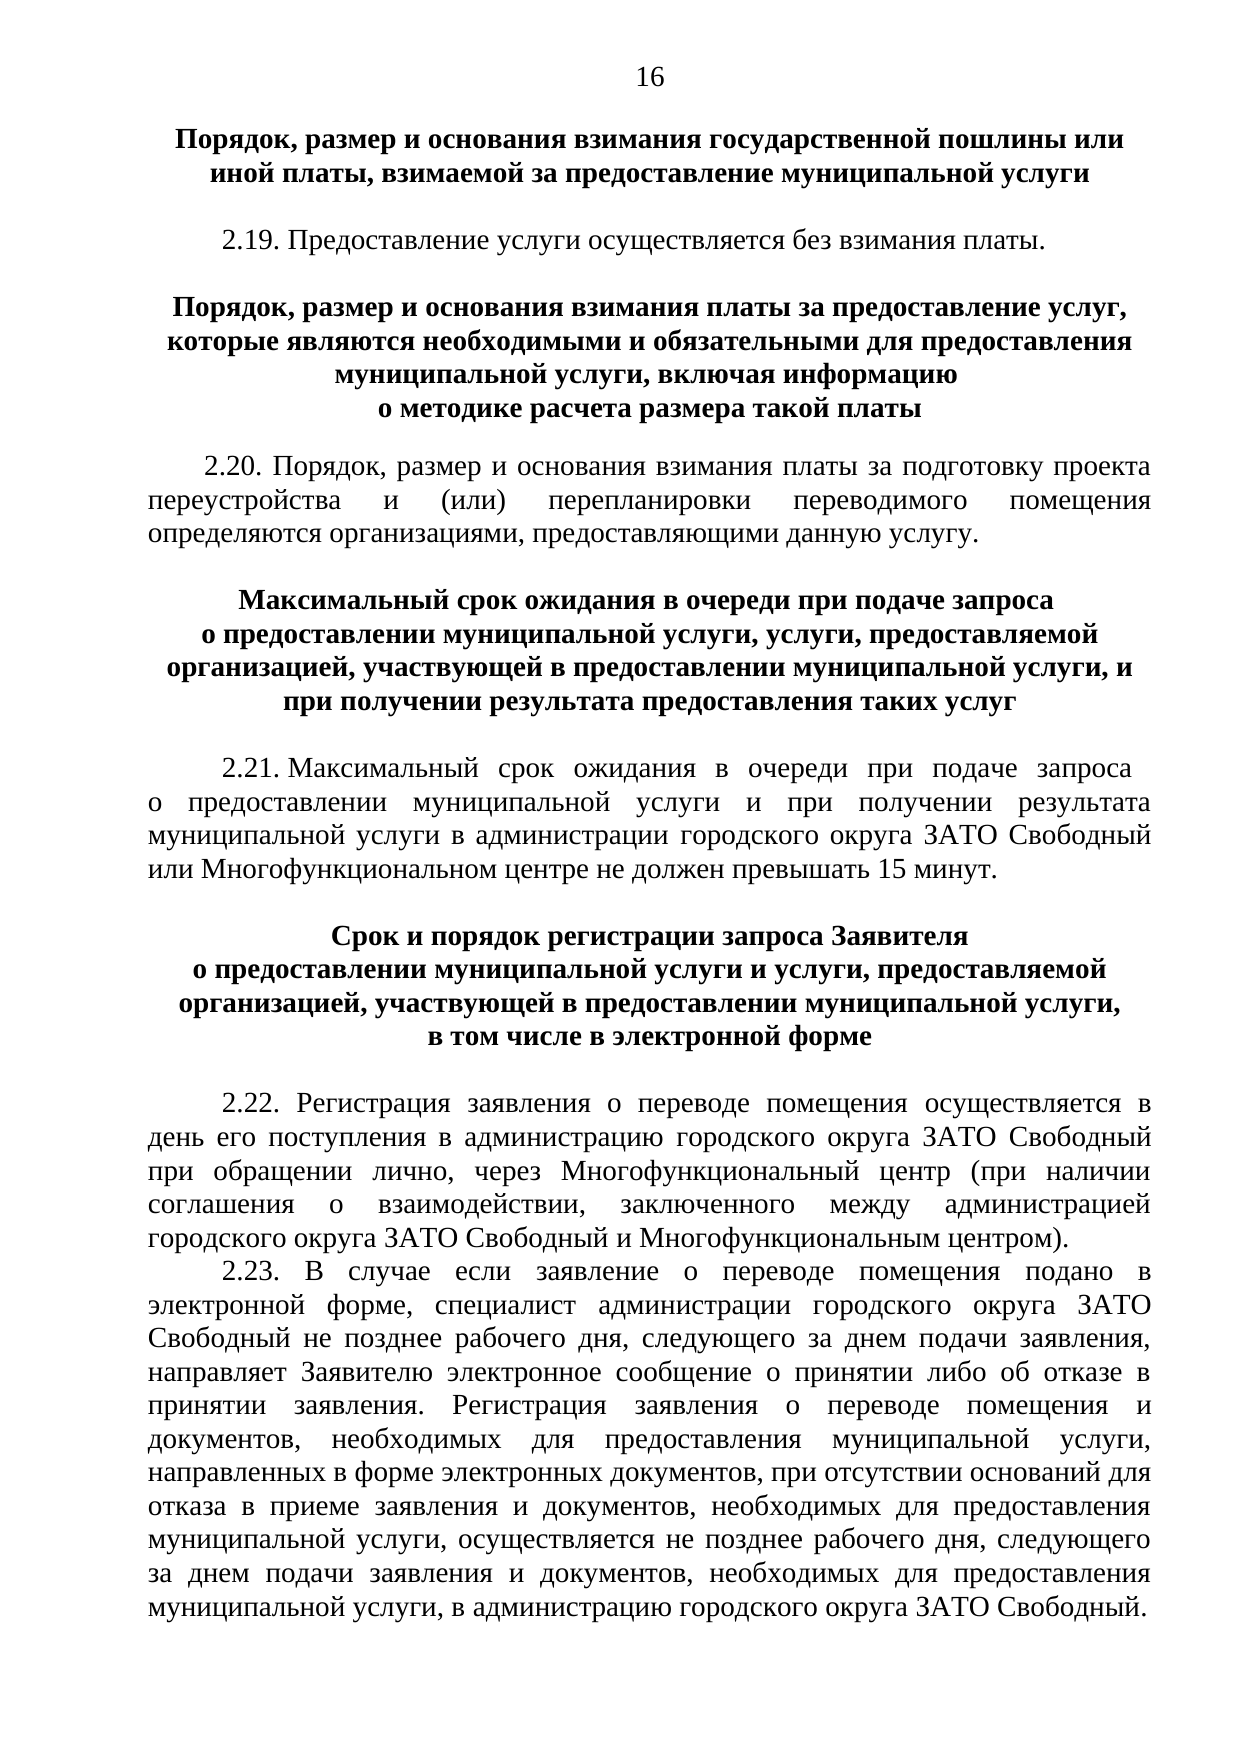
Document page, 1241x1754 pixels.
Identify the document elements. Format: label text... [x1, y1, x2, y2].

text 2.22. Регистрация заявления о переводе помещения осуществляется в день его поступления в администрацию городского округа ЗАТО Свободный при обращении лично, через Многофункциональный центр (при наличии соглашения о взаимодействии, заключенного между администрацией городского округа ЗАТО Свободный и Многофункциональным центром). [148, 1086, 1152, 1253]
text в том числе в электронной форме [148, 1018, 1152, 1052]
text 2.20. Порядок, размер и основания взимания платы за подготовку проекта переустройства и (или) перепланировки переводимого помещения определяются организациями, предоставляющими данную услугу. [148, 448, 1152, 549]
text о предоставлении муниципальной услуги и услуги, предоставляемой организацией, участвующей в предоставлении муниципальной услуги, [148, 951, 1152, 1018]
text Порядок, размер и основания взимания платы за предоставление услуг, которые являются необходимыми и обязательными для предоставления муниципальной услуги, включая информацию о методике расчета размера такой платы [148, 289, 1152, 423]
text 2.23. В случае если заявление о переводе помещения подано в электронной форме, специалист администрации городского округа ЗАТО Свободный не позднее рабочего дня, следующего за днем подачи заявления, направляет Заявителю электронное сообщение о принятии либо об отказе в принятии заявления. Регистрация заявления о переводе помещения и документов, необходимых для предоставления муниципальной услуги, направленных в форме электронных документов, при отсутствии оснований для отказа в приеме заявления и документов, необходимых для предоставления муниципальной услуги, осуществляется не позднее рабочего дня, следующего за днем подачи заявления и документов, необходимых для предоставления муниципальной услуги, в администрацию городского округа ЗАТО Свободный. [148, 1253, 1152, 1622]
text Порядок, размер и основания взимания государственной пошлины или иной платы, взимаемой за предоставление муниципальной услуги [148, 121, 1152, 188]
text 2.19. Предоставление услуги осуществляется без взимания платы. [148, 222, 1152, 256]
text Максимальный срок ожидания в очереди при подаче запроса о предоставлении муниципальной услуги, услуги, предоставляемой организацией, участвующей в предоставлении муниципальной услуги, и при получении результата предоставления таких услуг [148, 582, 1152, 717]
text 2.21. Максимальный срок ожидания в очереди при подаче запроса о предоставлении муниципальной услуги и при получении результата муниципальной услуги в администрации городского округа ЗАТО Свободный или Многофункциональном центре не должен превышать 15 минут. [148, 750, 1152, 884]
text Срок и порядок регистрации запроса Заявителя [148, 918, 1152, 951]
